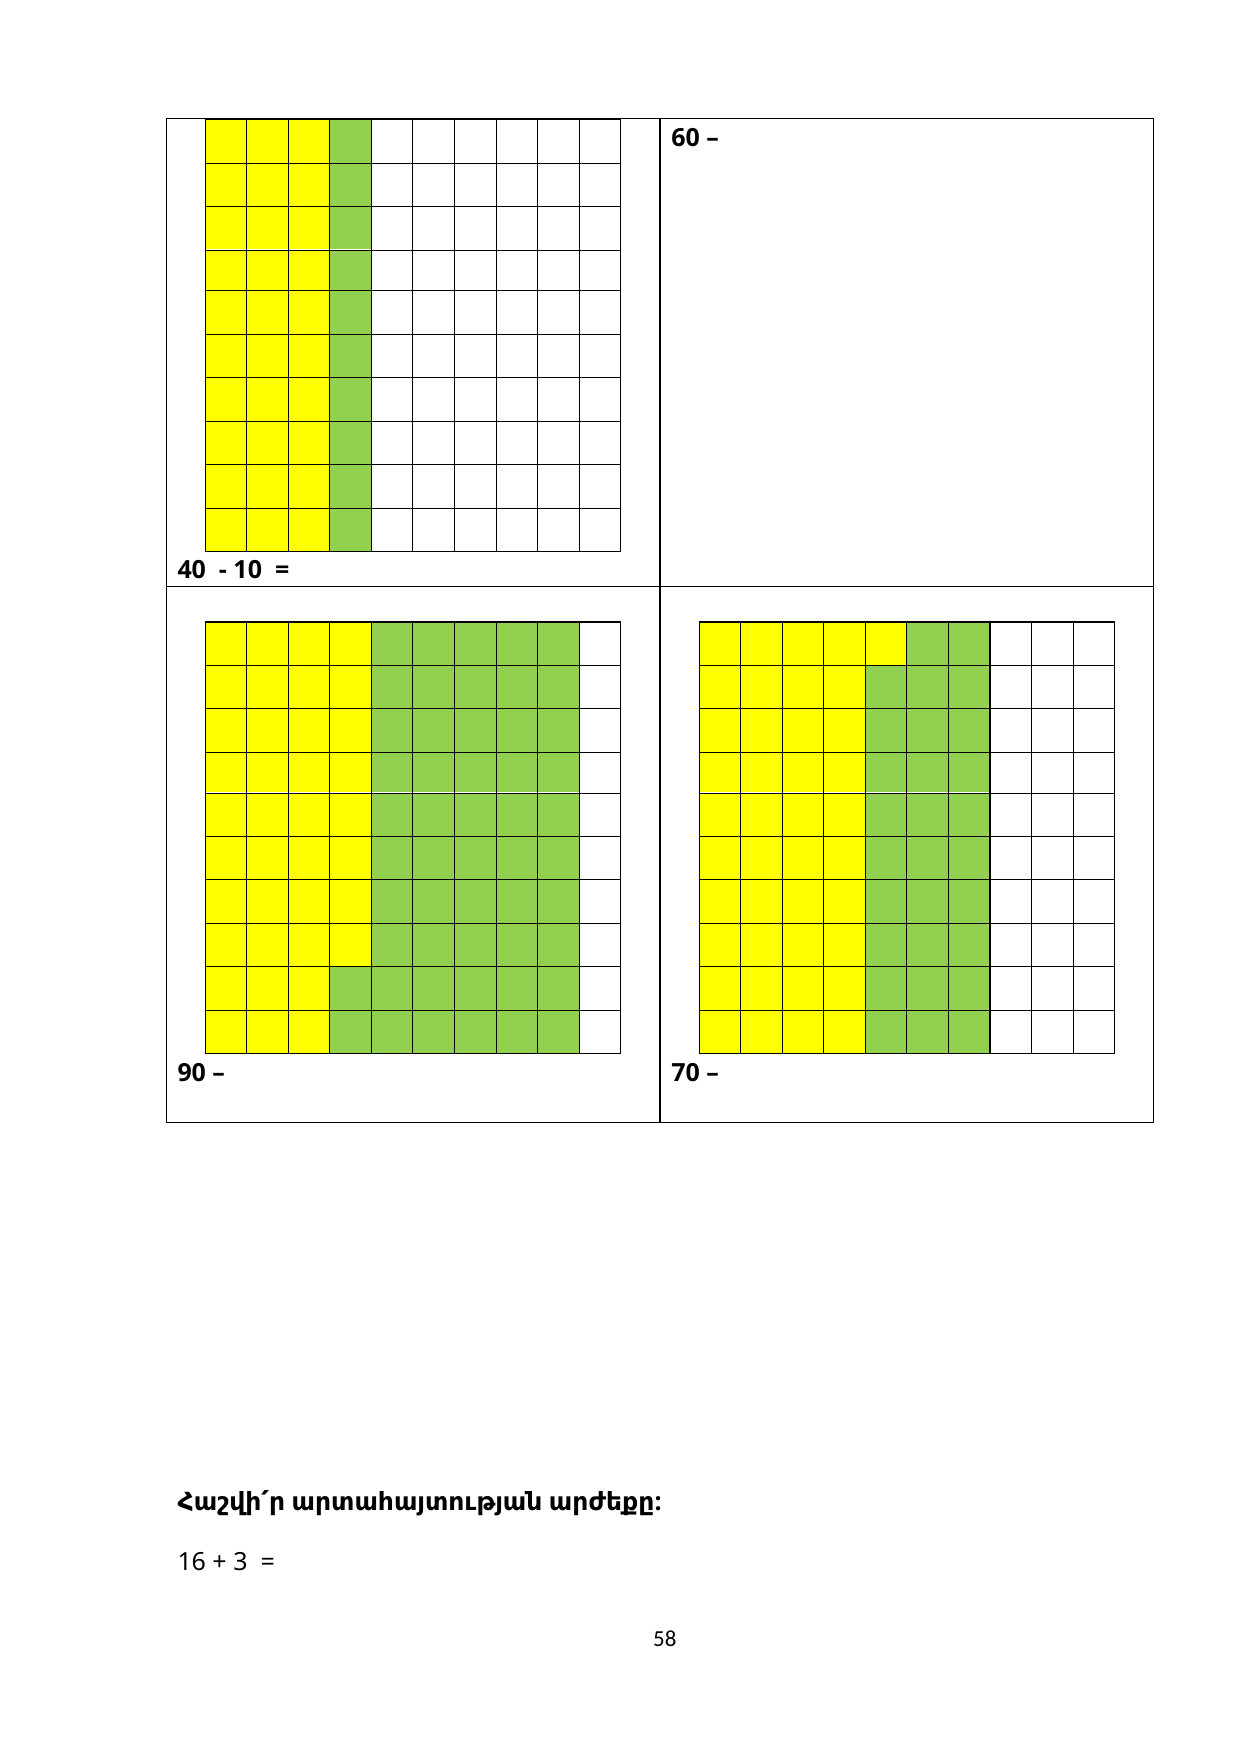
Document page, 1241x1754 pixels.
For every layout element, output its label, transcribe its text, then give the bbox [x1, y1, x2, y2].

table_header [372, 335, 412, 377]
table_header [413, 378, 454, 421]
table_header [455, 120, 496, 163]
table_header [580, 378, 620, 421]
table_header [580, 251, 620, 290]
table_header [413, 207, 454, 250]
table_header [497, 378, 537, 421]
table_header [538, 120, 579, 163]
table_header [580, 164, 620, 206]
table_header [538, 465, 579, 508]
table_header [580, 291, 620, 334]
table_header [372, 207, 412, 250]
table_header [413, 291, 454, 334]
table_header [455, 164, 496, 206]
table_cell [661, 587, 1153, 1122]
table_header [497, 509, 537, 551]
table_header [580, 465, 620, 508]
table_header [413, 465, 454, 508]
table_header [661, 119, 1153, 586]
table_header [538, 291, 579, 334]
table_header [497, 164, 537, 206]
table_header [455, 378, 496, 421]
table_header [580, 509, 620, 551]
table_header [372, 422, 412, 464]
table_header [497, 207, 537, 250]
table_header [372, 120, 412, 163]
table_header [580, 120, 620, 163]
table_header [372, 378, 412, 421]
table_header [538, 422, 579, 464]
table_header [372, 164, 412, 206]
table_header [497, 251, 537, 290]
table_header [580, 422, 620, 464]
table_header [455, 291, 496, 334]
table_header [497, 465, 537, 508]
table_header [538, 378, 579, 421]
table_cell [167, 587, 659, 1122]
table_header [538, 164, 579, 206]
text 16 + 3 = [177, 1543, 1152, 1577]
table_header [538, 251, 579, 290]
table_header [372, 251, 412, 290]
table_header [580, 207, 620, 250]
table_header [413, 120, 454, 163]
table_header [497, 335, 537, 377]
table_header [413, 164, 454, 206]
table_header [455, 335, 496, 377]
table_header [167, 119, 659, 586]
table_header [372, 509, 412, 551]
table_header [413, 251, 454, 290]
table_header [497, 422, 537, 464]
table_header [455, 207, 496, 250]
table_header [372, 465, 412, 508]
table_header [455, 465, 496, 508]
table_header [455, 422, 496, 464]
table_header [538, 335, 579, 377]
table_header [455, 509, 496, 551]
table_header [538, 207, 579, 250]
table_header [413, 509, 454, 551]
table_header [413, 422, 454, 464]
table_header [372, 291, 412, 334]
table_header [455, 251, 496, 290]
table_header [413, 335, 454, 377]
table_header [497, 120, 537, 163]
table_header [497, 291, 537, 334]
text Հաշվի՛ր արտահայտության արժեքը: [177, 1483, 1152, 1517]
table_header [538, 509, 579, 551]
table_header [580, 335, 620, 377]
